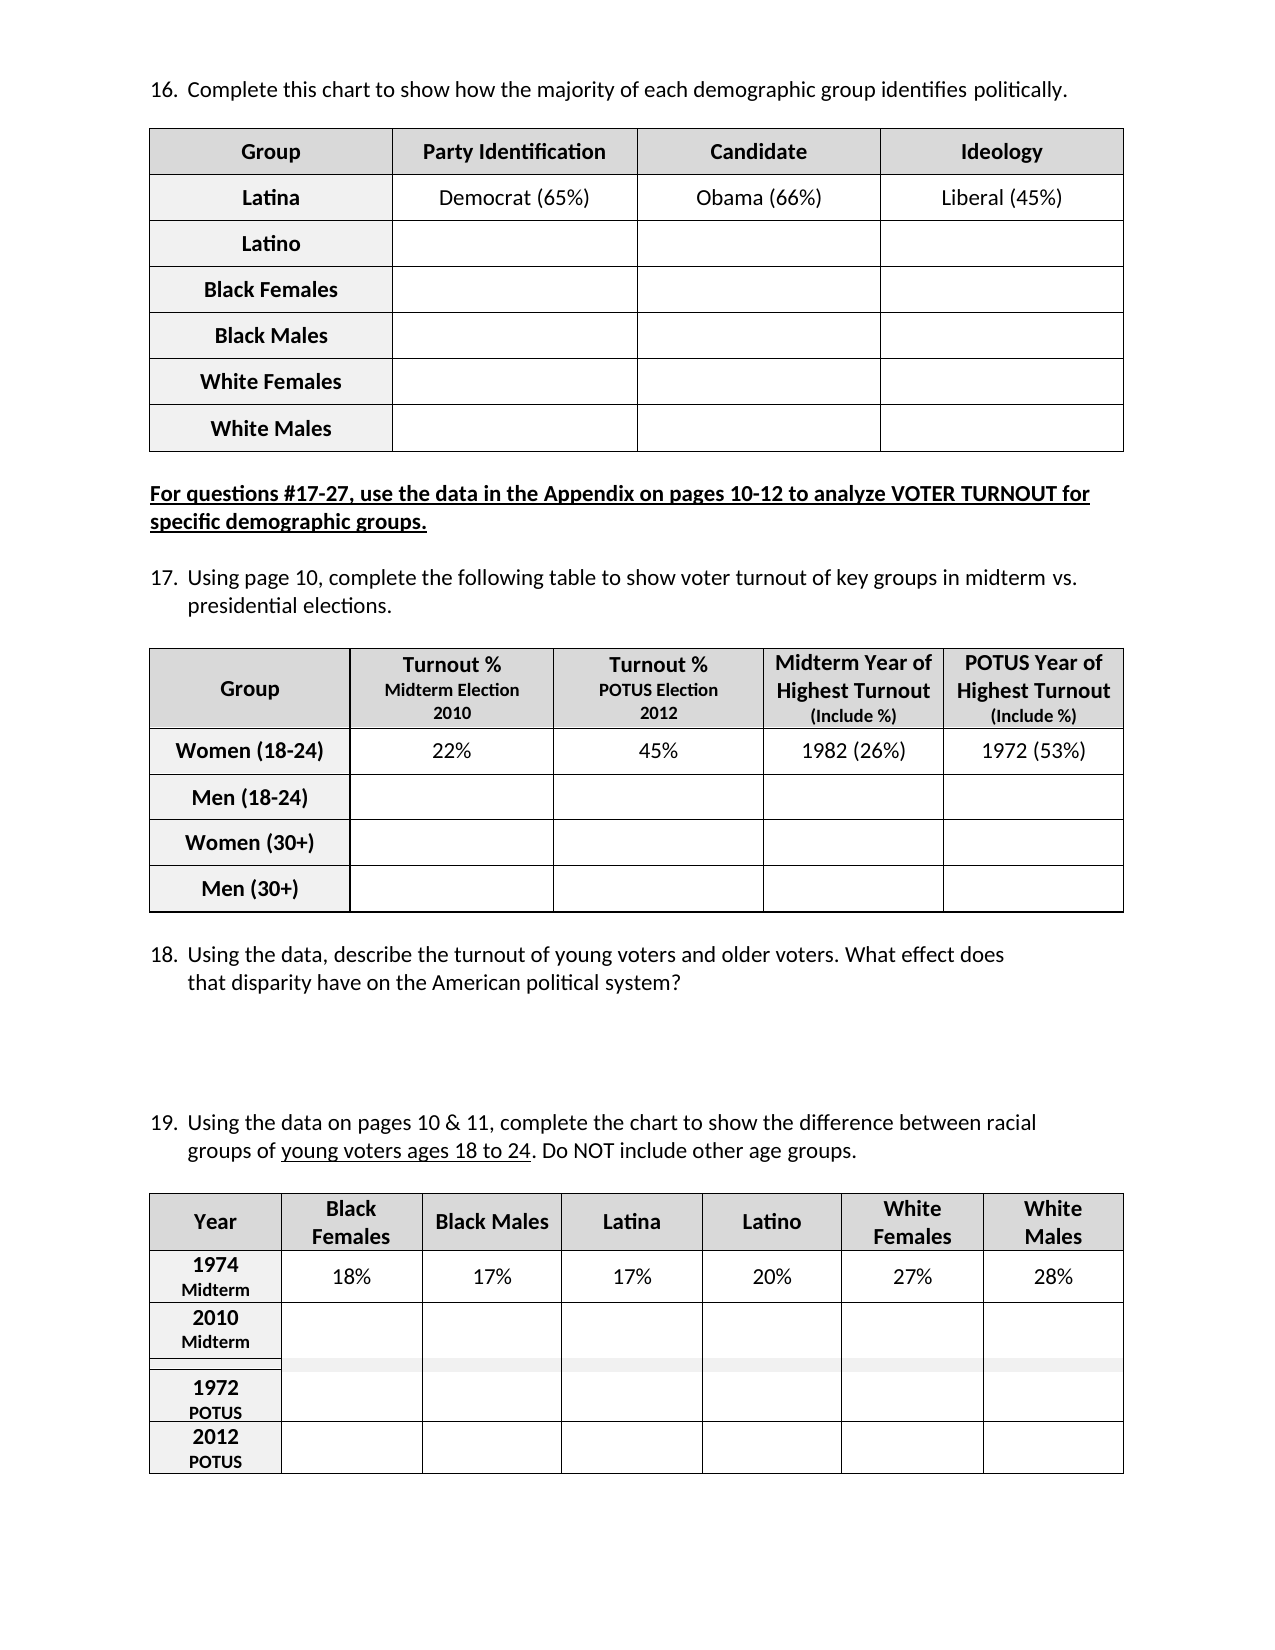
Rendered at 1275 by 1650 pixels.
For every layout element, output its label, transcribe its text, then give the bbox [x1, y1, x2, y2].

table_cell 2010 Midterm [150, 1303, 281, 1358]
table_header Latina [562, 1194, 702, 1250]
table_cell [554, 820, 763, 865]
list Using page 10, complete the following table to show voter turnout of key groups in midterm vs. presidential elections. [150, 563, 1078, 619]
table_cell [554, 775, 763, 819]
table_cell [282, 1303, 422, 1358]
table_cell 1974 Midterm [150, 1251, 281, 1302]
table_cell [944, 866, 1123, 911]
table_cell Women (30+) [150, 820, 349, 865]
table_header Turnout % Midterm Election 2010 [351, 649, 553, 727]
table_cell [764, 866, 943, 911]
table_cell [638, 405, 880, 451]
table_cell Obama (66%) [638, 175, 880, 220]
table_cell 27% [842, 1251, 983, 1302]
table_cell [881, 267, 1123, 312]
table_cell [703, 1422, 841, 1473]
table_cell [393, 405, 637, 451]
table_cell [562, 1422, 702, 1473]
list Complete this chart to show how the majority of each demographic group identifies politically. [150, 75, 1105, 103]
table_cell [842, 1422, 983, 1473]
table_cell Women (18-24) [150, 729, 349, 773]
table_cell Men (30+) [150, 866, 349, 911]
table_cell [984, 1372, 1123, 1421]
table_header Group [150, 129, 392, 174]
table_cell [944, 775, 1123, 819]
table_cell [393, 221, 637, 266]
table_cell [881, 359, 1123, 404]
table_header Candidate [638, 129, 880, 174]
table_cell [351, 820, 553, 865]
table_header Party Identification [393, 129, 637, 174]
table_cell 2012 POTUS [150, 1422, 281, 1473]
table_cell 18% [282, 1251, 422, 1302]
table_cell Latino [150, 221, 392, 266]
table_cell 17% [423, 1251, 561, 1302]
table_cell Black Females [150, 267, 392, 312]
table_cell [638, 221, 880, 266]
table_cell [881, 313, 1123, 358]
table_cell [984, 1422, 1123, 1473]
table_cell 1972 POTUS [150, 1370, 281, 1421]
table_cell [562, 1303, 702, 1358]
table_cell 1972 (53%) [944, 729, 1123, 773]
table_header POTUS Year of Highest Turnout (Include %) [944, 649, 1123, 727]
table_header Black Females [282, 1194, 422, 1250]
table_cell [423, 1303, 561, 1358]
table_cell White Females [150, 359, 392, 404]
table_cell [393, 313, 637, 358]
table_cell Black Males [150, 313, 392, 358]
table_cell [423, 1422, 561, 1473]
table_cell 28% [984, 1251, 1123, 1302]
table_cell [703, 1303, 841, 1358]
table_header White Females [842, 1194, 983, 1250]
table_header Midterm Year of Highest Turnout (Include %) [764, 649, 943, 727]
table_cell 45% [554, 729, 763, 773]
table_cell [842, 1303, 983, 1358]
table_header Year [150, 1194, 281, 1250]
table_cell [703, 1372, 841, 1421]
table_cell Latina [150, 175, 392, 220]
table_cell [842, 1372, 983, 1421]
table_cell [881, 221, 1123, 266]
table_cell [351, 866, 553, 911]
subtitle For questions #17-27, use the data in the Appendix on pages 10-12 to analyze VOTER TURNOUT for specific demographic groups. [150, 479, 1105, 535]
table_cell [764, 775, 943, 819]
table_header Turnout % POTUS Election 2012 [554, 649, 763, 727]
table_cell Liberal (45%) [881, 175, 1123, 220]
table_cell [638, 359, 880, 404]
table_cell [554, 866, 763, 911]
table_cell [282, 1422, 422, 1473]
table_cell [638, 267, 880, 312]
table_cell White Males [150, 405, 392, 451]
table_header Black Males [423, 1194, 561, 1250]
table_header White Males [984, 1194, 1123, 1250]
table_cell [393, 267, 637, 312]
table_cell 1982 (26%) [764, 729, 943, 773]
table_cell 22% [351, 729, 553, 773]
table_cell Democrat (65%) [393, 175, 637, 220]
table_cell [764, 820, 943, 865]
table_cell [881, 405, 1123, 451]
table_header Ideology [881, 129, 1123, 174]
table_header Group [150, 649, 349, 727]
list Using the data on pages 10 & 11, complete the chart to show the difference between racial groups of young voters ages 18 to 24. Do NOT include other age groups. [150, 1108, 1105, 1164]
table_cell 20% [703, 1251, 841, 1302]
table_cell [150, 1359, 281, 1368]
list Using the data, describe the turnout of young voters and older voters. What effect does that disparity have on the American political system? [150, 940, 1047, 996]
table_cell [423, 1372, 561, 1421]
table_header Latino [703, 1194, 841, 1250]
table_cell [282, 1372, 422, 1421]
table_cell [638, 313, 880, 358]
table_cell [562, 1372, 702, 1421]
table_cell 17% [562, 1251, 702, 1302]
table_cell [944, 820, 1123, 865]
table_cell [351, 775, 553, 819]
table_cell Men (18-24) [150, 775, 349, 819]
table_cell [984, 1303, 1123, 1358]
table_cell [393, 359, 637, 404]
